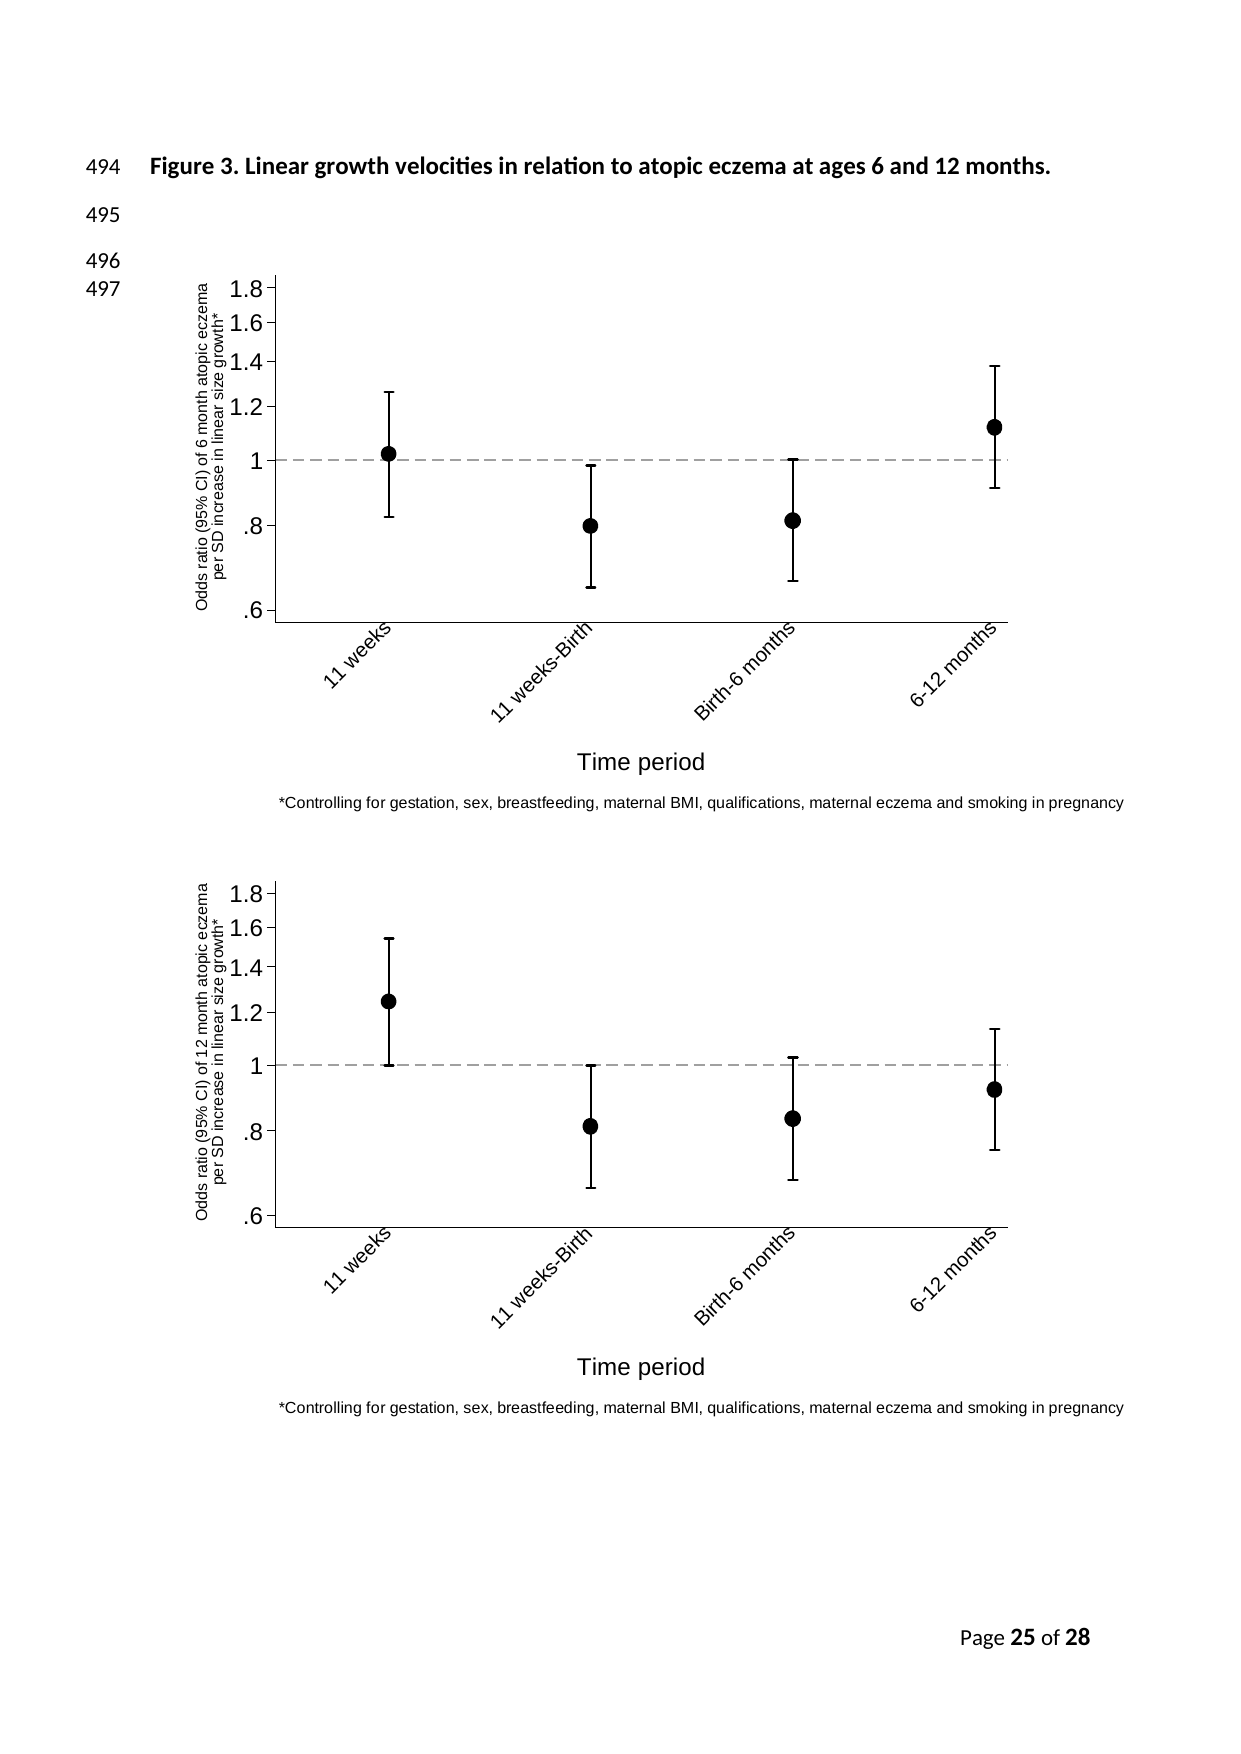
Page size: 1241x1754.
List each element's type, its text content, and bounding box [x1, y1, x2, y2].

text Figure 3. Linear growth velocities in relation to atopic eczema at ages 6 and 12 months. [150, 150, 1090, 181]
